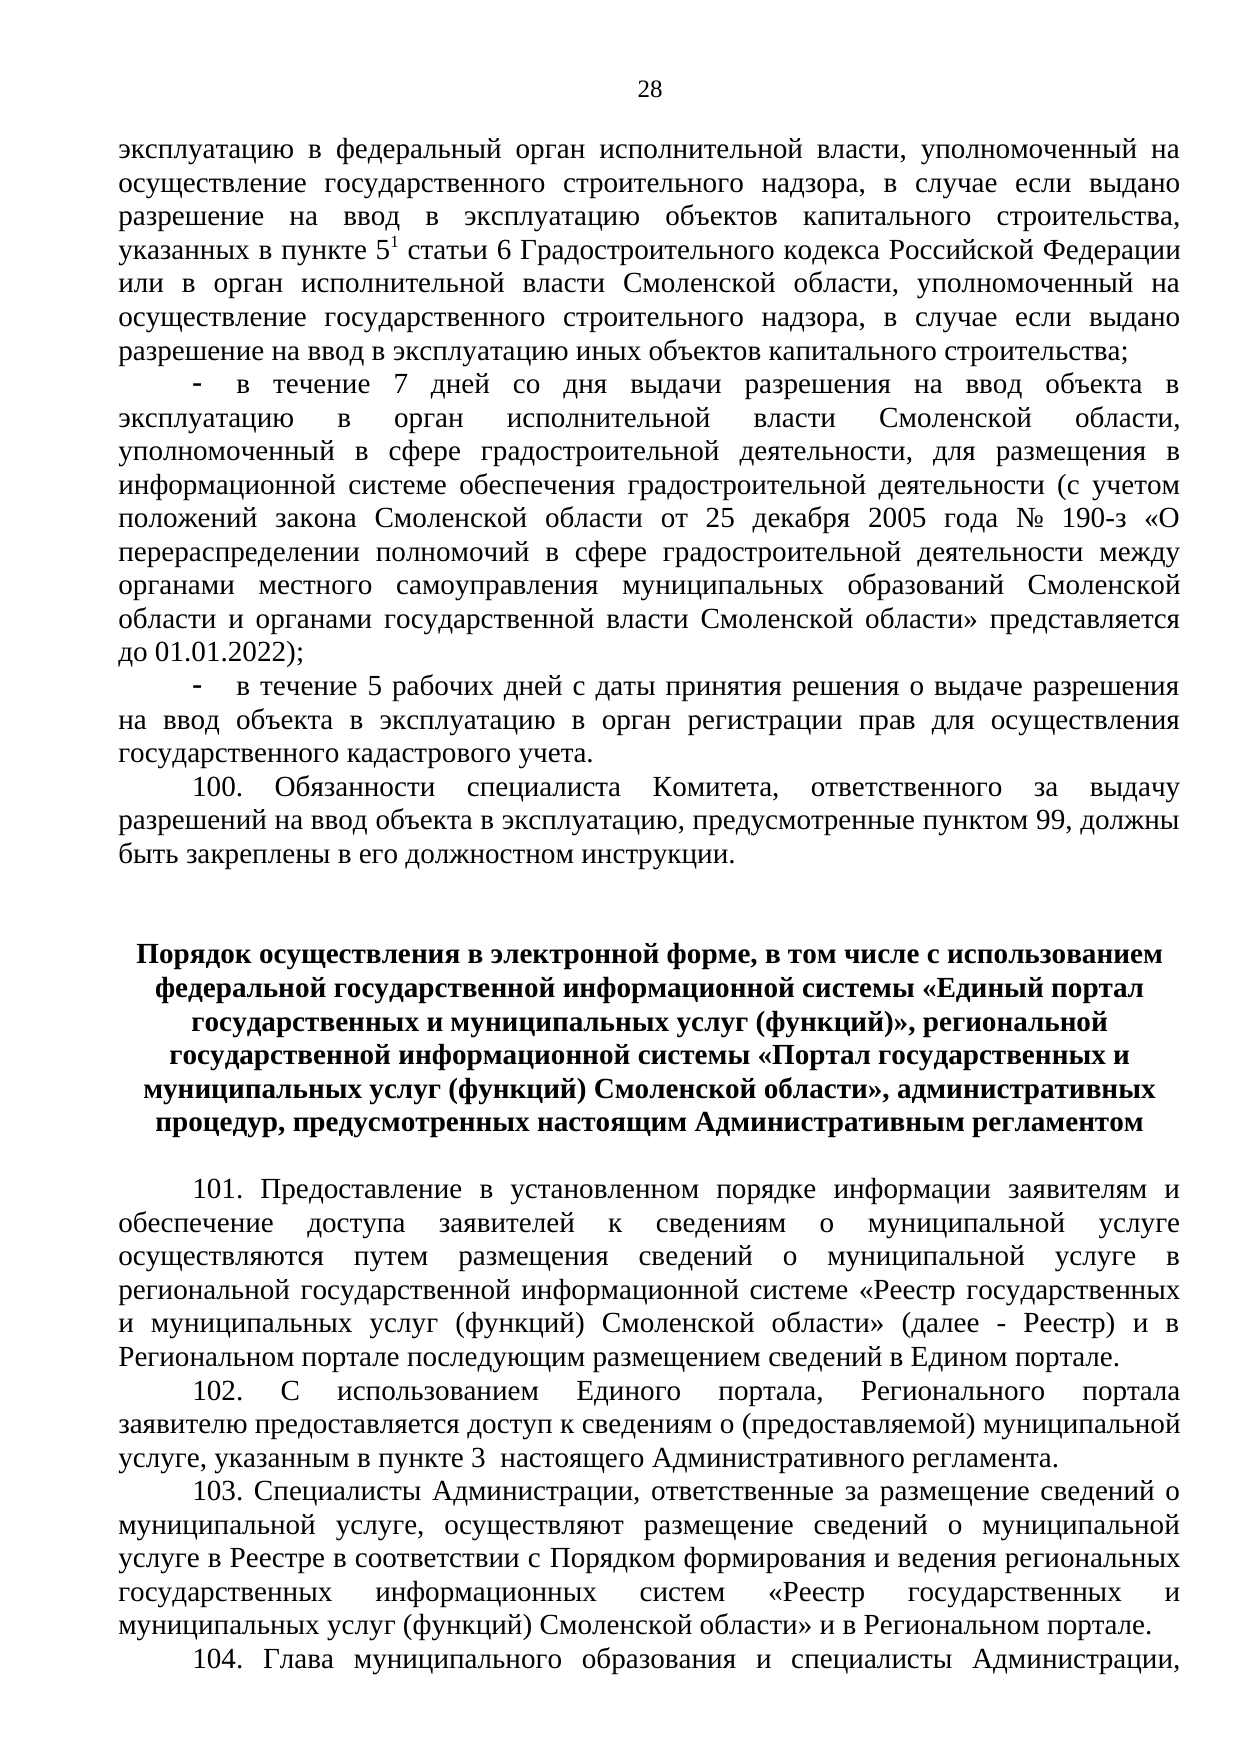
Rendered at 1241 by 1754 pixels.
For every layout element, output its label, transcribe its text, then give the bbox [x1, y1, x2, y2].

text 100. Обязанности специалиста Комитета, ответственного за выдачу разрешений на ввод объекта в эксплуатацию, предусмотренные пунктом 99, должны быть закреплены в его должностном инструкции. [118, 769, 1181, 869]
text 102. С использованием Единого портала, Регионального портала заявителю предоставляется доступ к сведениям о (предоставляемой) муниципальной услуге, указанным в пункте 3 настоящего Административного регламента. [118, 1373, 1181, 1473]
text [118, 1641, 1181, 1674]
list в течение 5 рабочих дней с даты принятия решения о выдаче разрешения на ввод объекта в эксплуатацию в орган регистрации прав для осуществления государственного кадастрового учета. [118, 668, 1181, 769]
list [118, 131, 1181, 366]
text 103. Специалисты Администрации, ответственные за размещение сведений о муниципальной услуге, осуществляют размещение сведений о муниципальной услуге в Реестре в соответствии с Порядком формирования и ведения региональных государственных информационных систем «Реестр государственных и муниципальных услуг (функций) Смоленской области» и в Региональном портале. [118, 1473, 1181, 1641]
list в течение 7 дней со дня выдачи разрешения на ввод объекта в эксплуатацию в орган исполнительной власти Смоленской области, уполномоченный в сфере градостроительной деятельности, для размещения в информационной системе обеспечения градостроительной деятельности (с учетом положений закона Смоленской области от 25 декабря 2005 года № 190-з «О перераспределении полномочий в сфере градостроительной деятельности между органами местного самоуправления муниципальных образований Смоленской области и органами государственной власти Смоленской области» представляется до 01.01.2022); [118, 366, 1181, 668]
text 101. Предоставление в установленном порядке информации заявителям и обеспечение доступа заявителей к сведениям о муниципальной услуге осуществляются путем размещения сведений о муниципальной услуге в региональной государственной информационной системе «Реестр государственных и муниципальных услуг (функций) Смоленской области» (далее - Реестр) и в Региональном портале последующим размещением сведений в Едином портале. [118, 1171, 1181, 1373]
text Порядок осуществления в электронной форме, в том числе с использованием федеральной государственной информационной системы «Единый портал государственных и муниципальных услуг (функций)», региональной государственной информационной системы «Портал государственных и муниципальных услуг (функций) Смоленской области», административных процедур, предусмотренных настоящим Административным регламентом [118, 937, 1181, 1138]
